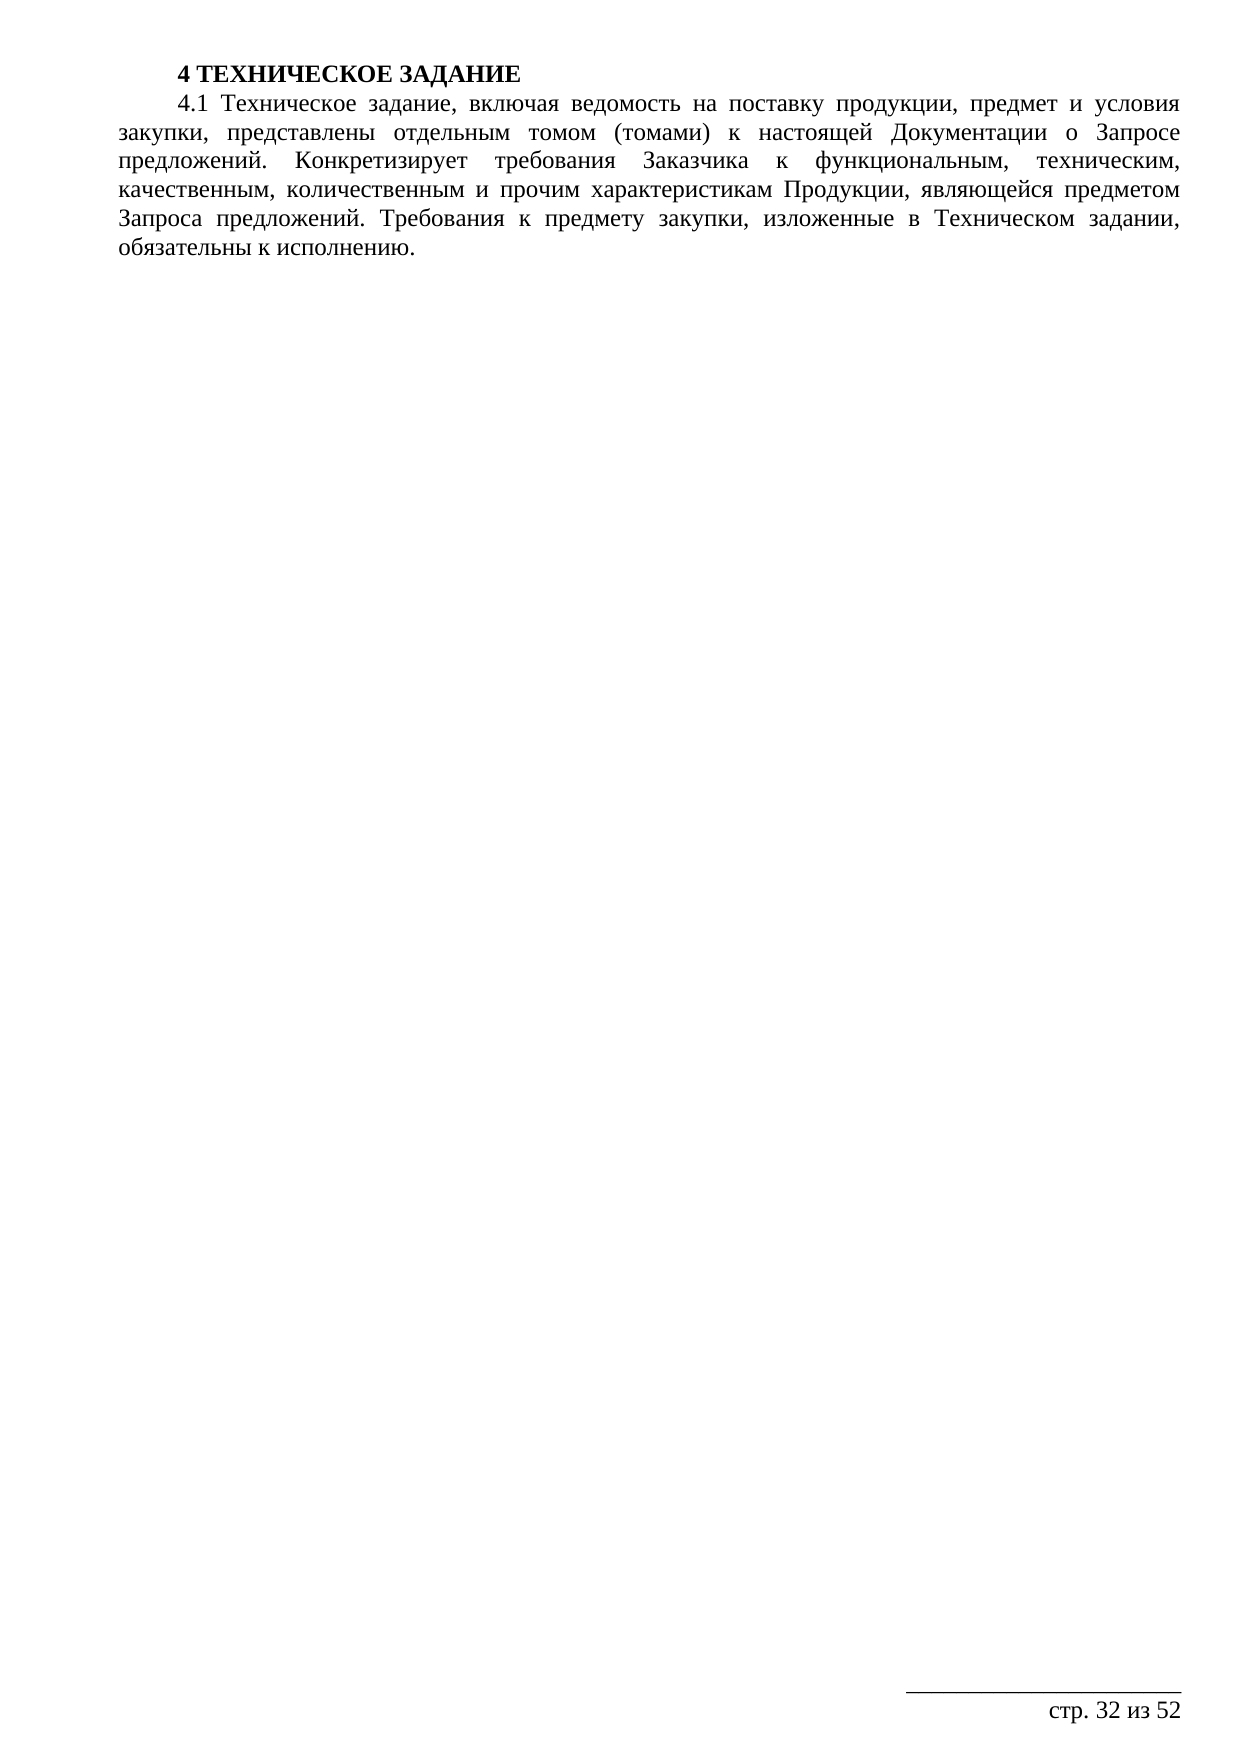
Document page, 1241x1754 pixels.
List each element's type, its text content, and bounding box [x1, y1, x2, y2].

text 4.1 Техническое задание, включая ведомость на поставку продукции, предмет и условия закупки, представлены отдельным томом (томами) к настоящей Документации о Запросе предложений. Конкретизирует требования Заказчика к функциональным, техническим, качественным, количественным и прочим характеристикам Продукции, являющейся предметом Запроса предложений. Требования к предмету закупки, изложенные в Техническом задании, обязательны к исполнению. [118, 88, 1181, 260]
text 4 ТЕХНИЧЕСКОЕ ЗАДАНИЕ [177, 59, 1181, 88]
